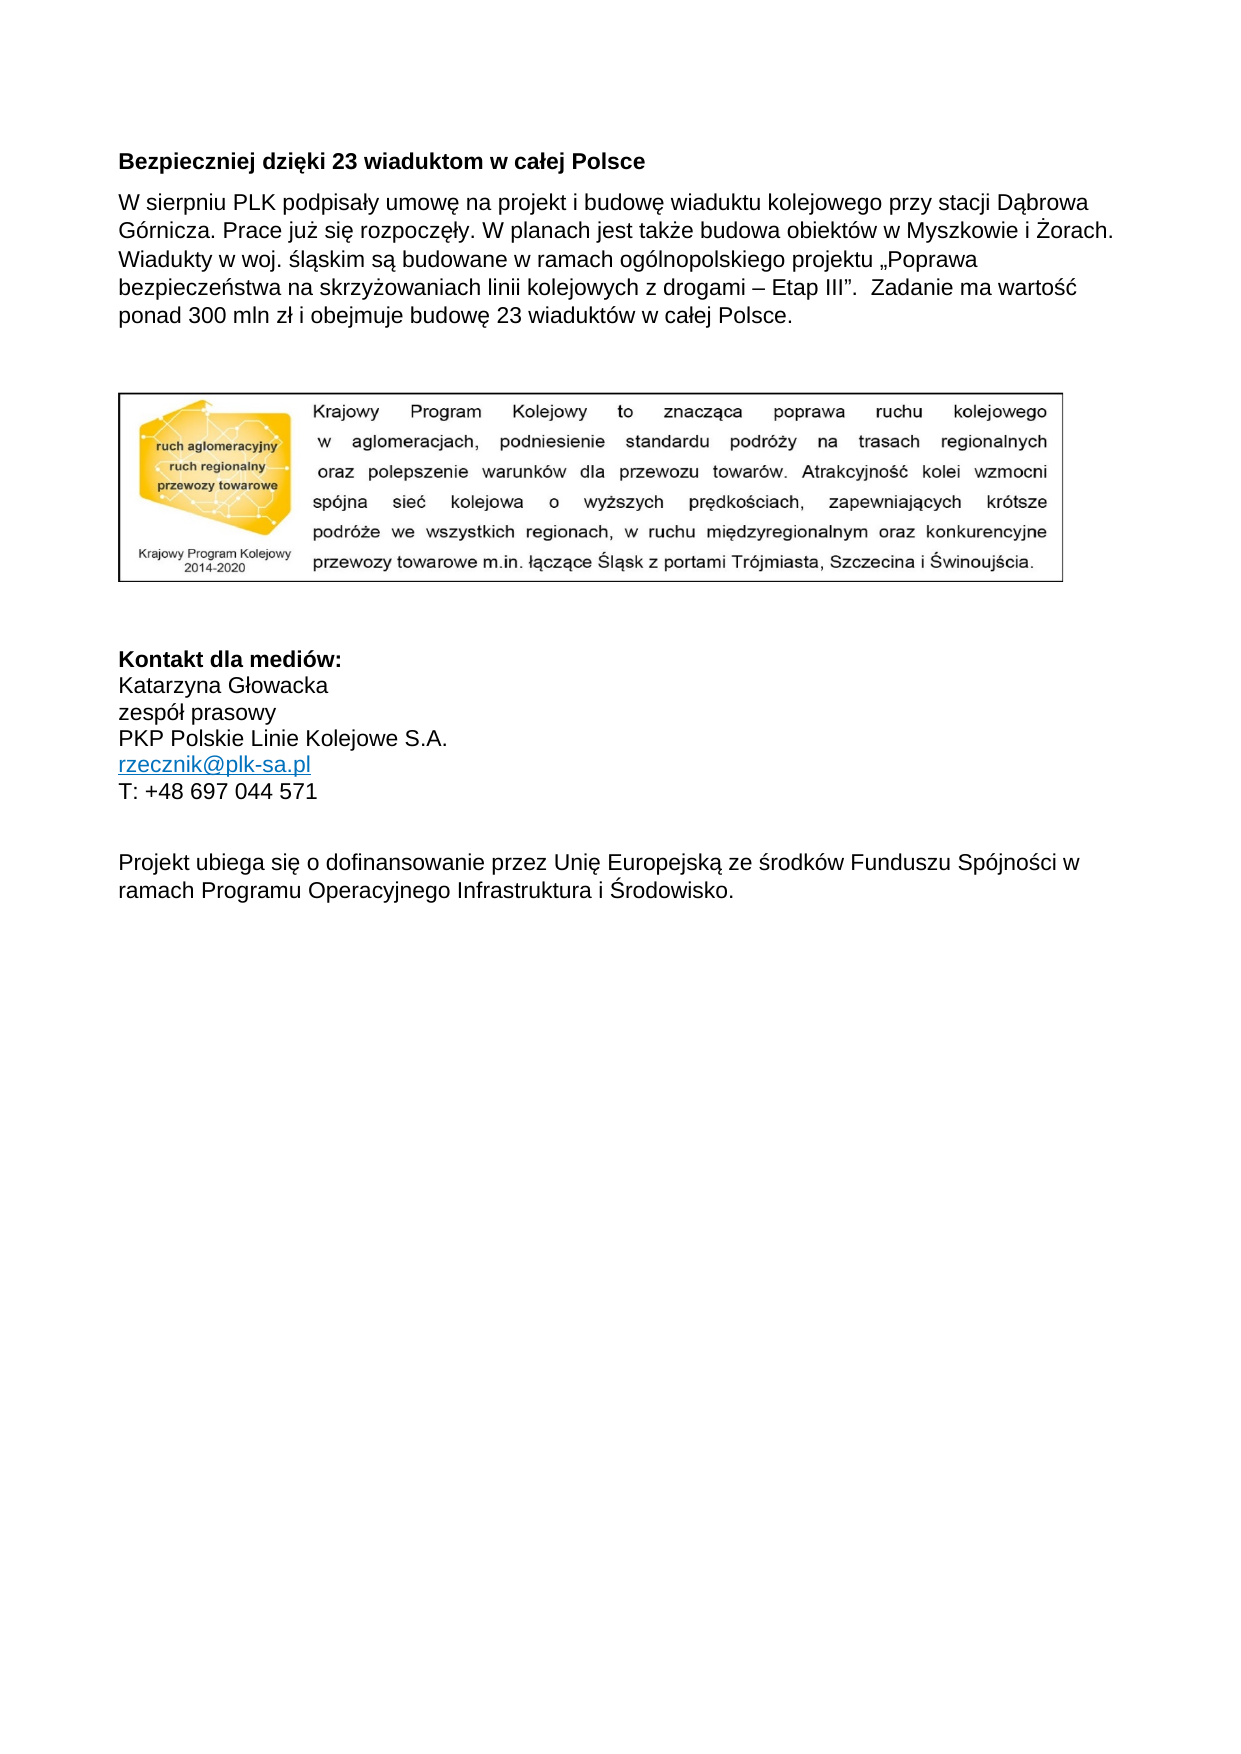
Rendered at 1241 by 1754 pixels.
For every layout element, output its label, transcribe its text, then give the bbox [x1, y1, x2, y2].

picture [118, 392, 1064, 582]
text Kontakt dla mediów: [118, 646, 1122, 672]
text Katarzyna Głowacka zespół prasowy PKP Polskie Linie Kolejowe S.A. rzecznik@plk-sa.pl T: +48 697 044 571 [118, 672, 1122, 804]
subtitle Bezpieczniej dzięki 23 wiaduktom w całej Polsce [118, 148, 1122, 174]
text Projekt ubiega się o dofinansowanie przez Unię Europejską ze środków Funduszu Spójności w ramach Programu Operacyjnego Infrastruktura i Środowisko. [118, 849, 1122, 904]
text W sierpniu PLK podpisały umowę na projekt i budowę wiaduktu kolejowego przy stacji Dąbrowa Górnicza. Prace już się rozpoczęły. W planach jest także budowa obiektów w Myszkowie i Żorach. Wiadukty w woj. śląskim są budowane w ramach ogólnopolskiego projektu „Poprawa bezpieczeństwa na skrzyżowaniach linii kolejowych z drogami – Etap III”. Zadanie ma wartość ponad 300 mln zł i obejmuje budowę 23 wiaduktów w całej Polsce. [118, 189, 1122, 329]
